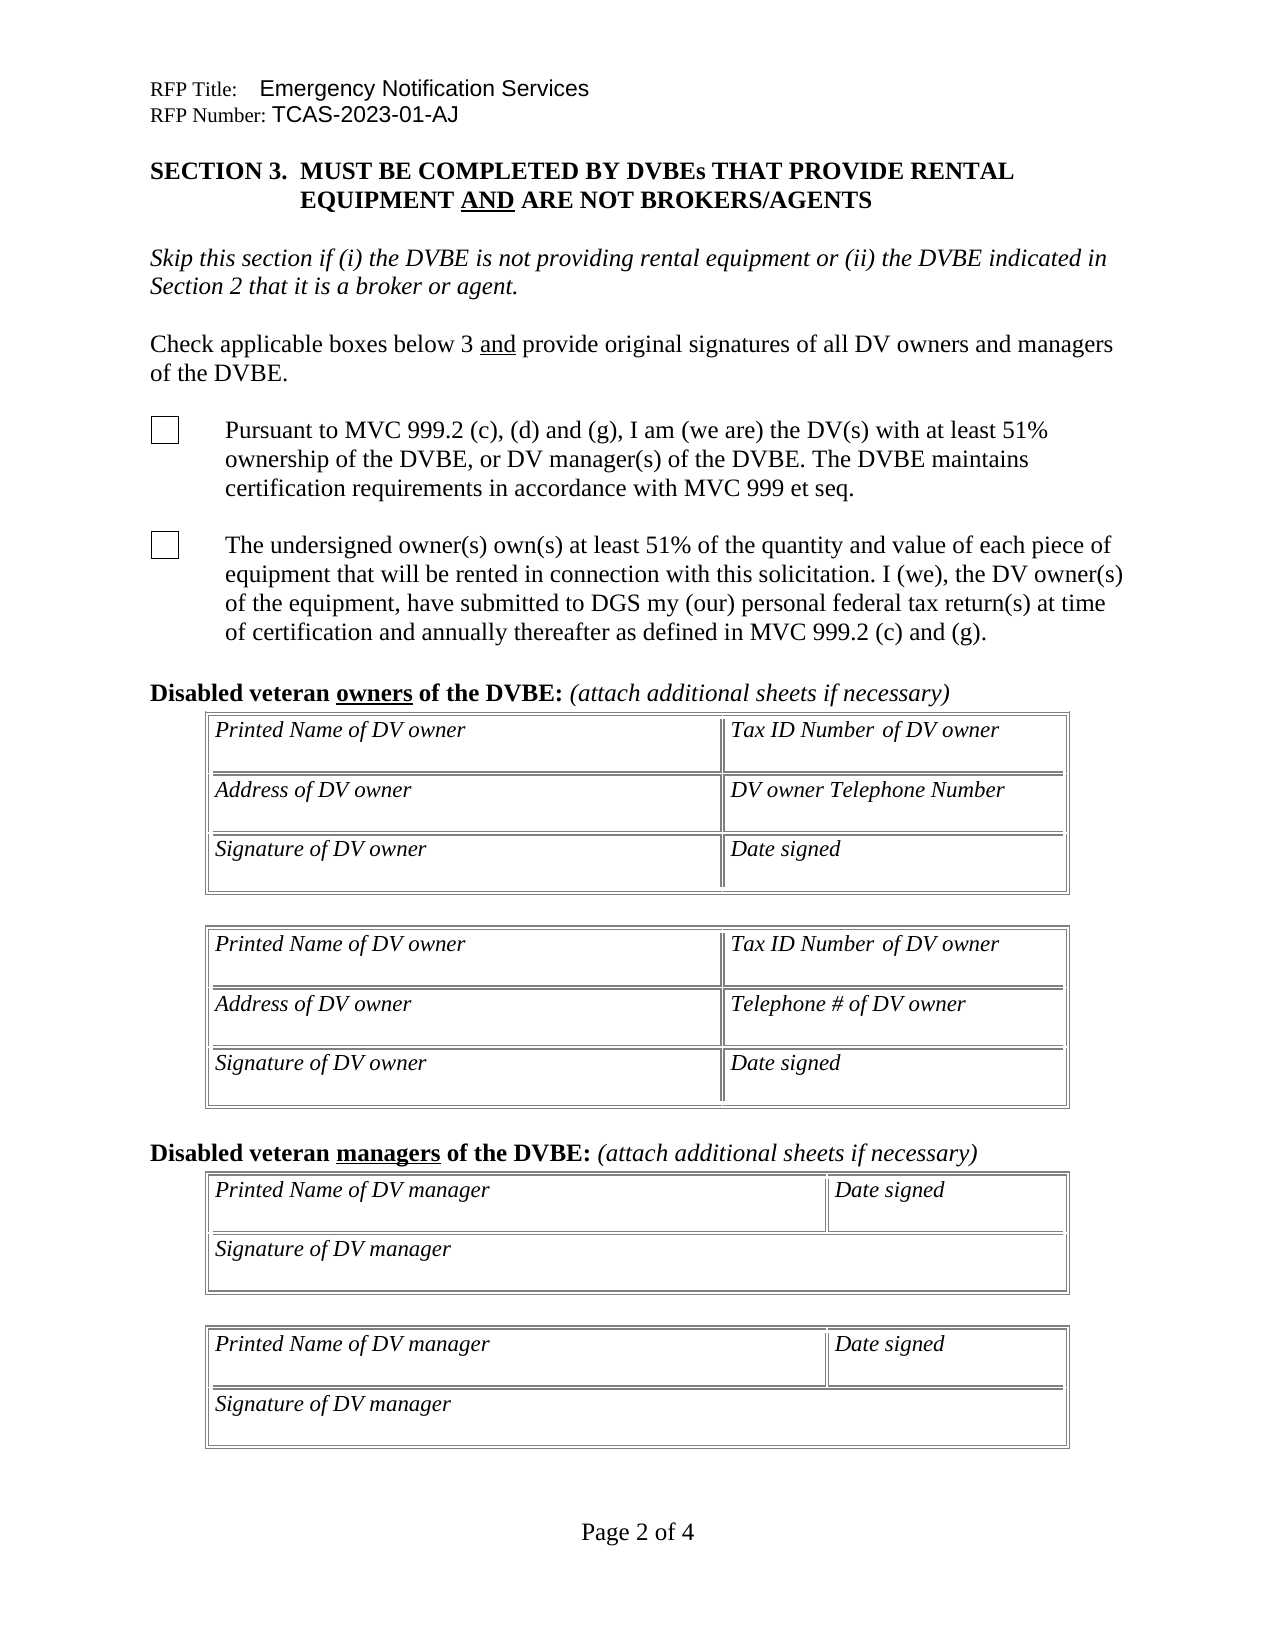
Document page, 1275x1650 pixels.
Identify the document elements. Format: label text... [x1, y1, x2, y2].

text SECTION 3. MUST BE COMPLETED BY DVBEs THAT PROVIDE RENTAL [150, 156, 1125, 185]
table_cell Date signed [723, 831, 1068, 891]
table_header Tax ID Number of DV owner [723, 930, 1066, 985]
text Disabled veteran managers of the DVBE: (attach additional sheets if necessary) [150, 1138, 1125, 1167]
table_header Date signed [827, 1329, 1066, 1385]
table_cell Telephone # of DV owner [723, 985, 1068, 1045]
table_header Printed Name of DV owner [209, 930, 722, 985]
table_cell Date signed [723, 1045, 1068, 1104]
table_cell Signature of DV manager [207, 1385, 1068, 1444]
table_cell Address of DV owner [207, 985, 722, 1045]
table_cell Signature of DV manager [207, 1231, 1068, 1290]
table_cell Signature of DV owner [207, 1045, 722, 1104]
text Disabled veteran owners of the DVBE: (attach additional sheets if necessary) [150, 678, 1125, 707]
text Pursuant to MVC 999.2 (c), (d) and (g), I am (we are) the DV(s) with at least 51% ownership of the DVBE, or DV manager(s) of the DVBE. The DVBE maintains certification requirements in accordance with MVC 999 et seq. [150, 415, 1125, 502]
text Check applicable boxes below 3 and provide original signatures of all DV owners and managers of the DVBE. [150, 329, 1125, 386]
table_cell Address of DV owner [207, 771, 722, 831]
text The undersigned owner(s) own(s) at least 51% of the quantity and value of each piece of equipment that will be rented in connection with this solicitation. I (we), the DV owner(s) of the equipment, have submitted to DGS my (our) personal federal tax return(s) at time of certification and annually thereafter as defined in MVC 999.2 (c) and (g). [150, 530, 1125, 645]
table_cell Signature of DV owner [207, 831, 722, 891]
table_header Printed Name of DV manager [207, 1173, 827, 1231]
table_header Printed Name of DV manager [207, 1327, 827, 1385]
text EQUIPMENT AND ARE NOT BROKERS/AGENTS [150, 185, 1125, 214]
table_header Printed Name of DV owner [209, 716, 722, 771]
table_header Date signed [827, 1175, 1066, 1231]
table_cell DV owner Telephone Number [723, 771, 1068, 831]
text Skip this section if (i) the DVBE is not providing rental equipment or (ii) the DVBE indicated in Section 2 that it is a broker or agent. [150, 243, 1125, 300]
table_header Tax ID Number of DV owner [723, 716, 1066, 771]
